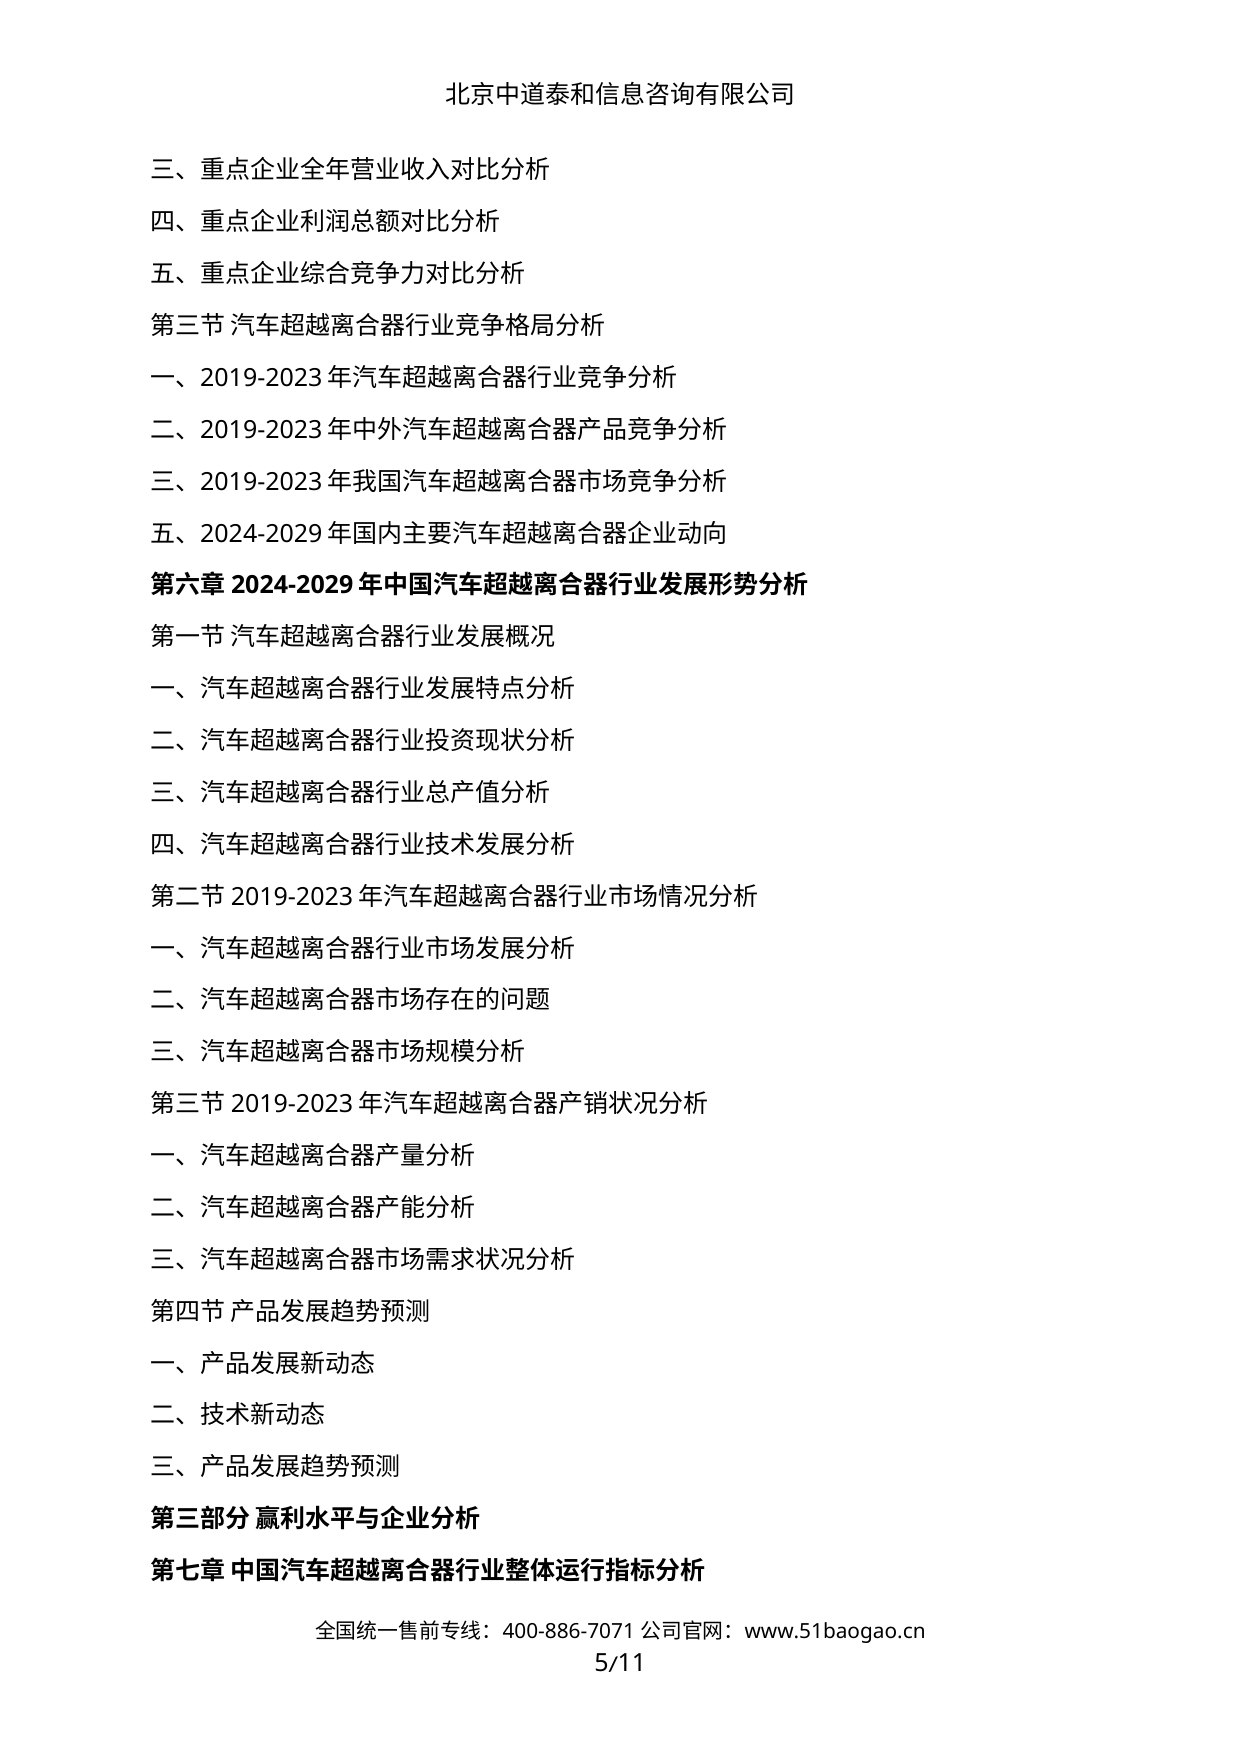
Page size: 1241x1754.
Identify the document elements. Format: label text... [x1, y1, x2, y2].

text 第一节 汽车超越离合器行业发展概况 [150, 617, 1090, 653]
text 第三节 2019-2023年汽车超越离合器产销状况分析 [150, 1084, 1090, 1120]
text 二、汽车超越离合器产能分析 [150, 1187, 1090, 1224]
text 二、汽车超越离合器行业投资现状分析 [150, 721, 1090, 757]
text 第四节 产品发展趋势预测 [150, 1291, 1090, 1327]
text 五、重点企业综合竞争力对比分析 [150, 254, 1090, 290]
text 第七章 中国汽车超越离合器行业整体运行指标分析 [150, 1551, 1090, 1587]
text 三、汽车超越离合器市场规模分析 [150, 1032, 1090, 1068]
text 第三部分 赢利水平与企业分析 [150, 1499, 1090, 1535]
text 四、汽车超越离合器行业技术发展分析 [150, 824, 1090, 861]
text 一、汽车超越离合器行业市场发展分析 [150, 928, 1090, 964]
text 三、汽车超越离合器行业总产值分析 [150, 772, 1090, 809]
text 一、产品发展新动态 [150, 1343, 1090, 1379]
text 第三节 汽车超越离合器行业竞争格局分析 [150, 306, 1090, 342]
text 一、2019-2023年汽车超越离合器行业竞争分析 [150, 357, 1090, 394]
text 三、汽车超越离合器市场需求状况分析 [150, 1239, 1090, 1276]
text 五、2024-2029年国内主要汽车超越离合器企业动向 [150, 513, 1090, 549]
text 一、汽车超越离合器行业发展特点分析 [150, 669, 1090, 705]
text 四、重点企业利润总额对比分析 [150, 202, 1090, 238]
text 一、汽车超越离合器产量分析 [150, 1136, 1090, 1172]
text 三、重点企业全年营业收入对比分析 [150, 150, 1090, 186]
text 三、产品发展趋势预测 [150, 1447, 1090, 1483]
text 二、汽车超越离合器市场存在的问题 [150, 980, 1090, 1016]
text 二、2019-2023年中外汽车超越离合器产品竞争分析 [150, 409, 1090, 446]
text 二、技术新动态 [150, 1395, 1090, 1431]
text 第六章 2024-2029年中国汽车超越离合器行业发展形势分析 [150, 565, 1090, 601]
text 三、2019-2023年我国汽车超越离合器市场竞争分析 [150, 461, 1090, 497]
text 第二节 2019-2023年汽车超越离合器行业市场情况分析 [150, 876, 1090, 912]
